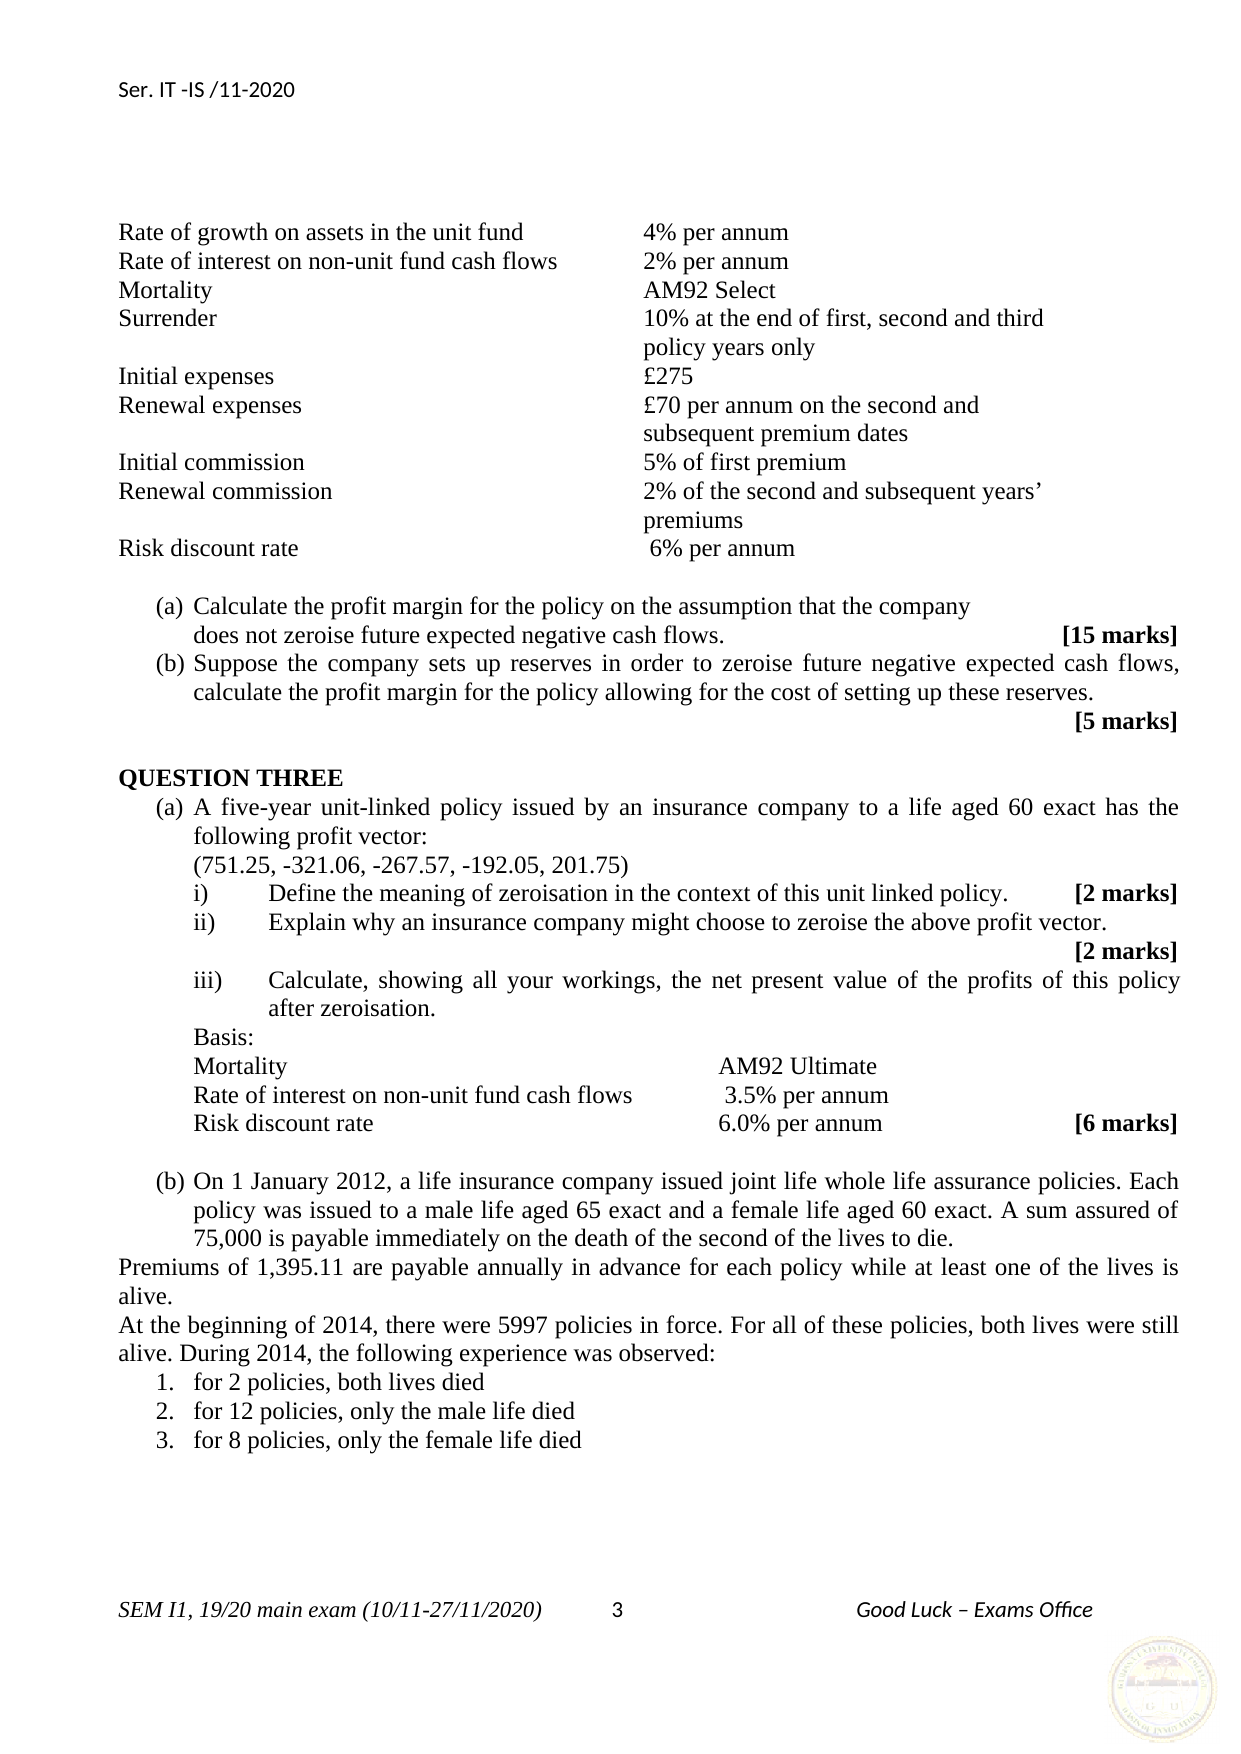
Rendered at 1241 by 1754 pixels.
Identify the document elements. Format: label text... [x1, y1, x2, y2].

text Mortality AM92 Ultimate [193, 1051, 1181, 1080]
list Calculate, showing all your workings, the net present value of the profits of this policy after zeroisation. [193, 965, 1181, 1022]
text Rate of interest on non-unit fund cash flows 3.5% per annum [193, 1080, 1181, 1108]
text premiums [118, 505, 1181, 533]
text Mortality AM92 Select [118, 275, 1181, 303]
text Premiums of 1,395.11 are payable annually in advance for each policy while at least one of the lives is alive. [118, 1252, 1181, 1310]
text Risk discount rate 6% per annum [118, 533, 1181, 562]
text Rate of interest on non-unit fund cash flows 2% per annum [118, 246, 1181, 275]
text does not zeroise future expected negative cash flows. [15 marks] [118, 620, 1181, 648]
text Surrender 10% at the end of first, second and third [118, 303, 1181, 332]
list A five-year unit-linked policy issued by an insurance company to a life aged 60 exact has the following profit vector: [156, 792, 1181, 850]
text [2 marks] [868, 936, 1181, 965]
list Suppose the company sets up reserves in order to zeroise future negative expected cash flows, calculate the profit margin for the policy allowing for the cost of setting up these reserves. [5 marks] [156, 648, 1181, 735]
text QUESTION THREE [118, 763, 1181, 792]
text Risk discount rate 6.0% per annum [6 marks] [193, 1108, 1181, 1137]
list (751.25, -321.06, -267.57, -192.05, 201.75) [193, 850, 1181, 878]
list for 8 policies, only the female life died [156, 1425, 1181, 1453]
list On 1 January 2012, a life insurance company issued joint life whole life assurance policies. Each policy was issued to a male life aged 65 exact and a female life aged 60 exact. A sum assured of 75,000 is payable immediately on the death of the second of the lives to die. [156, 1166, 1181, 1252]
list Define the meaning of zeroisation in the context of this unit linked policy. [2 marks] [193, 878, 1181, 907]
text At the beginning of 2014, there were 5997 policies in force. For all of these policies, both lives were still alive. During 2014, the following experience was observed: [118, 1310, 1181, 1367]
text Initial expenses £275 [118, 361, 1181, 390]
text subsequent premium dates [118, 418, 1181, 447]
text Basis: [193, 1022, 1181, 1051]
text Rate of growth on assets in the unit fund 4% per annum [118, 217, 1181, 246]
text Initial commission 5% of first premium [118, 447, 1181, 476]
list for 12 policies, only the male life died [156, 1396, 1181, 1425]
list for 2 policies, both lives died [156, 1367, 1181, 1396]
list Calculate the profit margin for the policy on the assumption that the company [156, 591, 1181, 620]
text Renewal expenses £70 per annum on the second and [118, 390, 1181, 418]
text policy years only [118, 332, 1181, 361]
text Renewal commission 2% of the second and subsequent years’ [118, 476, 1181, 505]
list Explain why an insurance company might choose to zeroise the above profit vector. [193, 907, 1181, 936]
